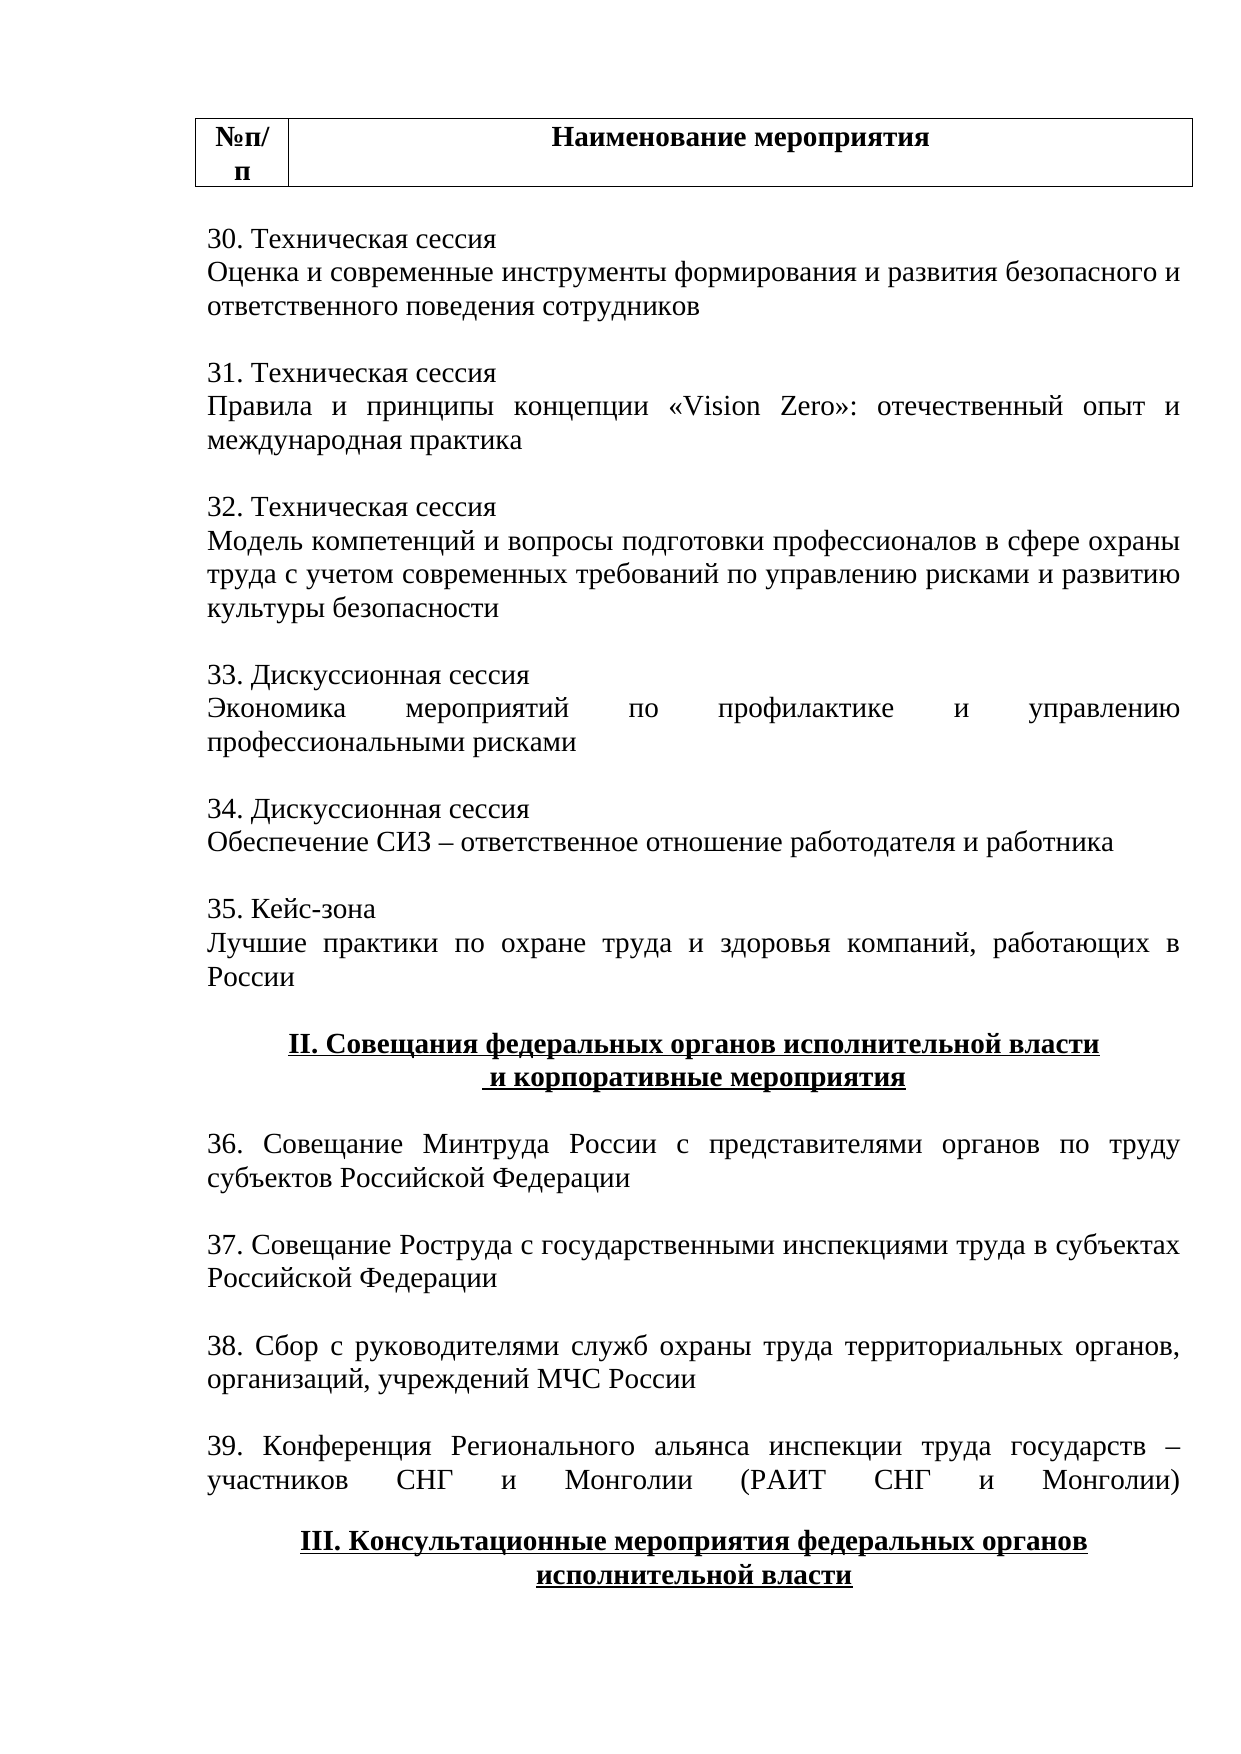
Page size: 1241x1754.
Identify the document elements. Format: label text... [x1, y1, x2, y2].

text 31. Техническая сессия [207, 355, 1181, 388]
text Правила и принципы концепции «Vision Zero»: отечественный опыт и международная практика [207, 388, 1181, 456]
text и корпоративные мероприятия [207, 1059, 1181, 1093]
text Модель компетенций и вопросы подготовки профессионалов в сфере охраны труда с учетом современных требований по управлению рисками и развитию культуры безопасности [207, 523, 1181, 623]
text Лучшие практики по охране труда и здоровья компаний, работающих в России [207, 925, 1181, 992]
text 39. Конференция Регионального альянса инспекции труда государств – участников СНГ и Монголии (РАИТ СНГ и Монголии) [207, 1428, 1181, 1523]
text 34. Дискуссионная сессия [207, 791, 1181, 824]
table_header Наименование мероприятия [289, 119, 1192, 186]
text 38. Сбор с руководителями служб охраны труда территориальных органов, организаций, учреждений МЧС России [207, 1328, 1181, 1395]
table_header №п/п [196, 119, 288, 186]
text III. Консультационные мероприятия федеральных органов исполнительной власти [207, 1523, 1181, 1591]
text 37. Совещание Роструда с государственными инспекциями труда в субъектах Российской Федерации [207, 1227, 1181, 1294]
text Экономика мероприятий по профилактике и управлению профессиональными рисками [207, 690, 1181, 757]
text 33. Дискуссионная сессия [207, 657, 1181, 690]
text Обеспечение СИЗ – ответственное отношение работодателя и работника [207, 824, 1181, 858]
text 32. Техническая сессия [207, 489, 1181, 523]
text II. Совещания федеральных органов исполнительной власти [207, 992, 1181, 1059]
text 30. Техническая сессия [207, 221, 1181, 254]
text 35. Кейс-зона [207, 892, 1181, 925]
text 36. Совещание Минтруда России с представителями органов по труду субъектов Российской Федерации [207, 1093, 1181, 1193]
text Оценка и современные инструменты формирования и развития безопасного и ответственного поведения сотрудников [207, 254, 1181, 321]
